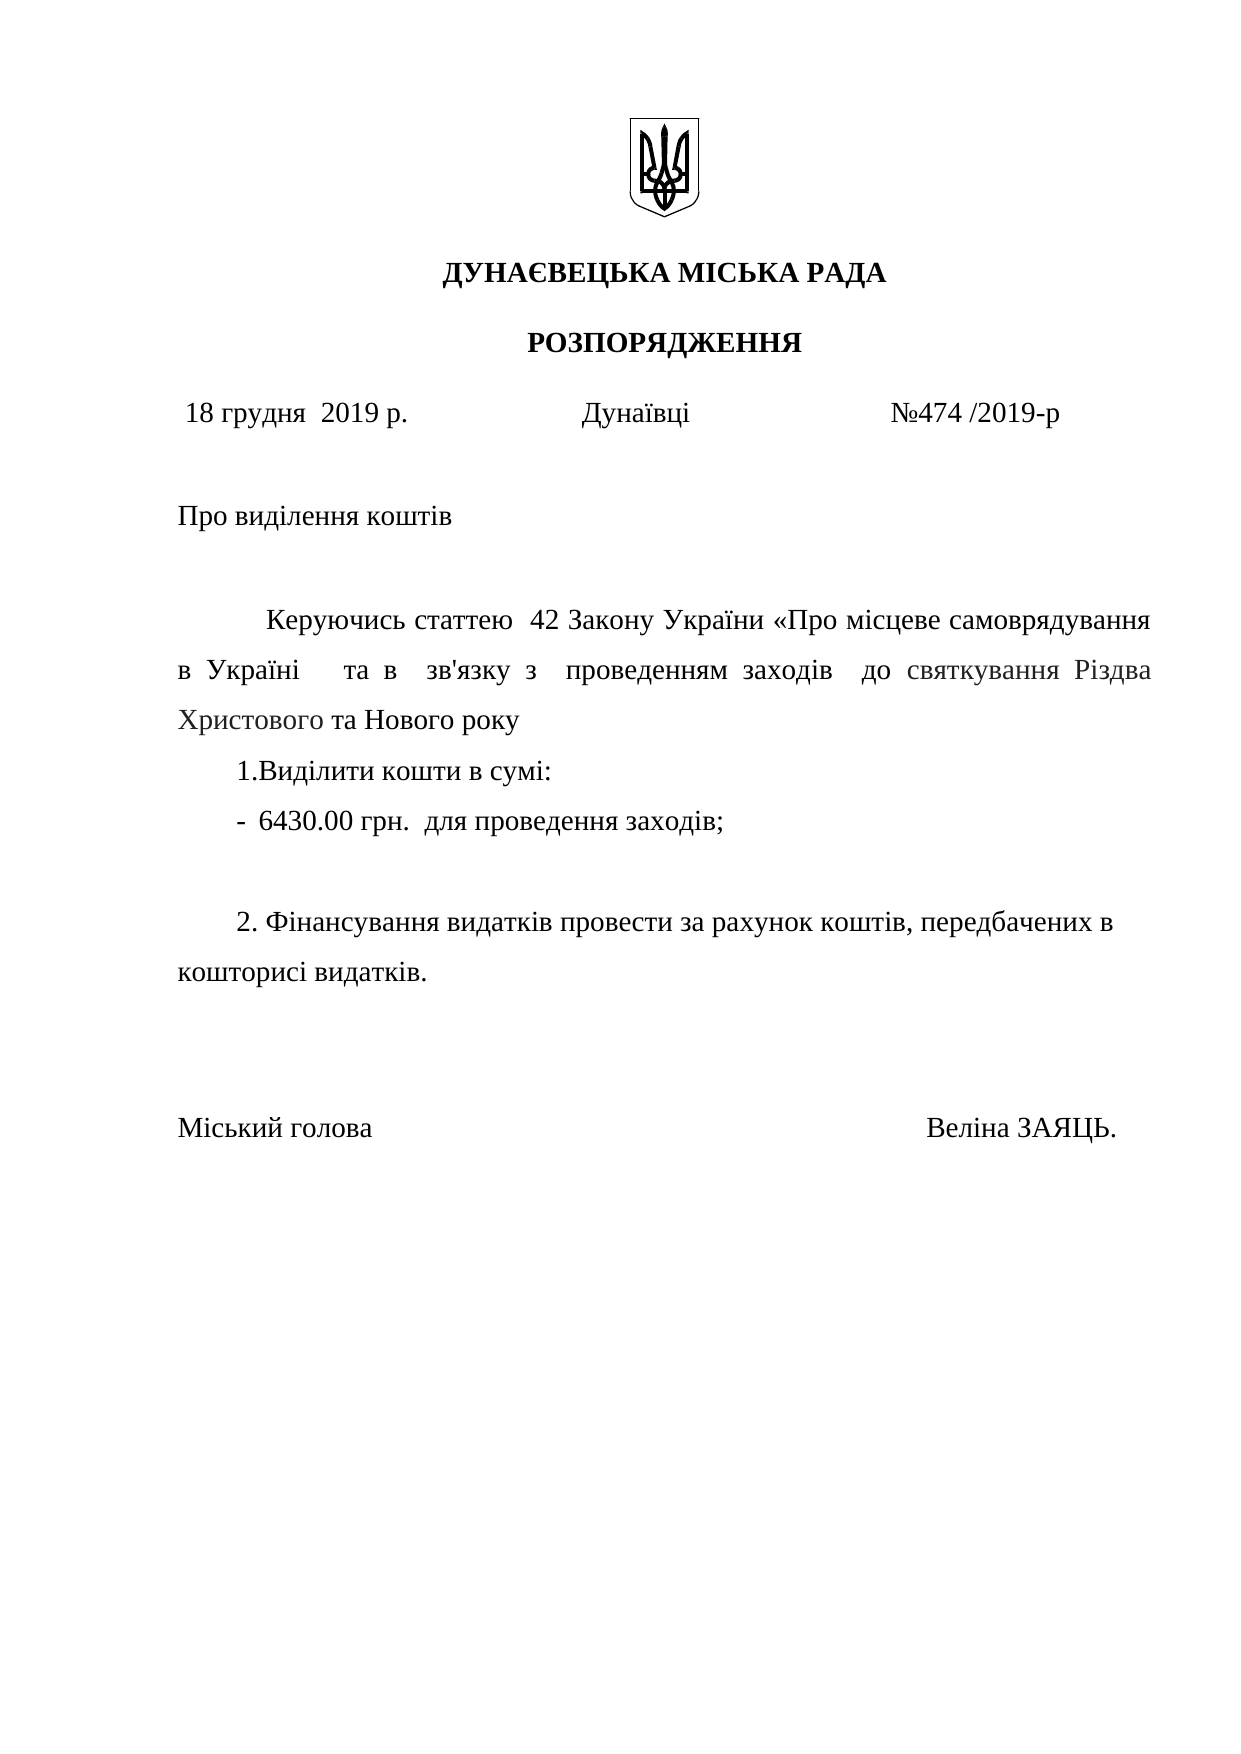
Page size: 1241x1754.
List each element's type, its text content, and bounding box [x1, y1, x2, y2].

text РОЗПОРЯДЖЕННЯ [177, 325, 1152, 359]
text ДУНАЄВЕЦЬКА МІСЬКА РАДА [177, 255, 1152, 288]
text 2. Фінансування видатків провести за рахунок коштів, передбачених в кошторисі видатків. [177, 904, 1152, 987]
text Про виділення коштів [177, 498, 1107, 531]
text 18 грудня 2019 р. Дунаївці №474 /2019-р [177, 396, 1152, 429]
list 6430.00 грн. для проведення заходів; [177, 803, 1152, 837]
text Міський голова Веліна ЗАЯЦЬ. [177, 1110, 1152, 1143]
text 1.Виділити кошти в сумі: [177, 753, 1152, 786]
subtitle Керуючись статтею 42 Закону України «Про місцеве самоврядування в Україні та в зв'язку з проведенням заходів до святкування Різдва Христового та Нового року [177, 602, 1152, 736]
